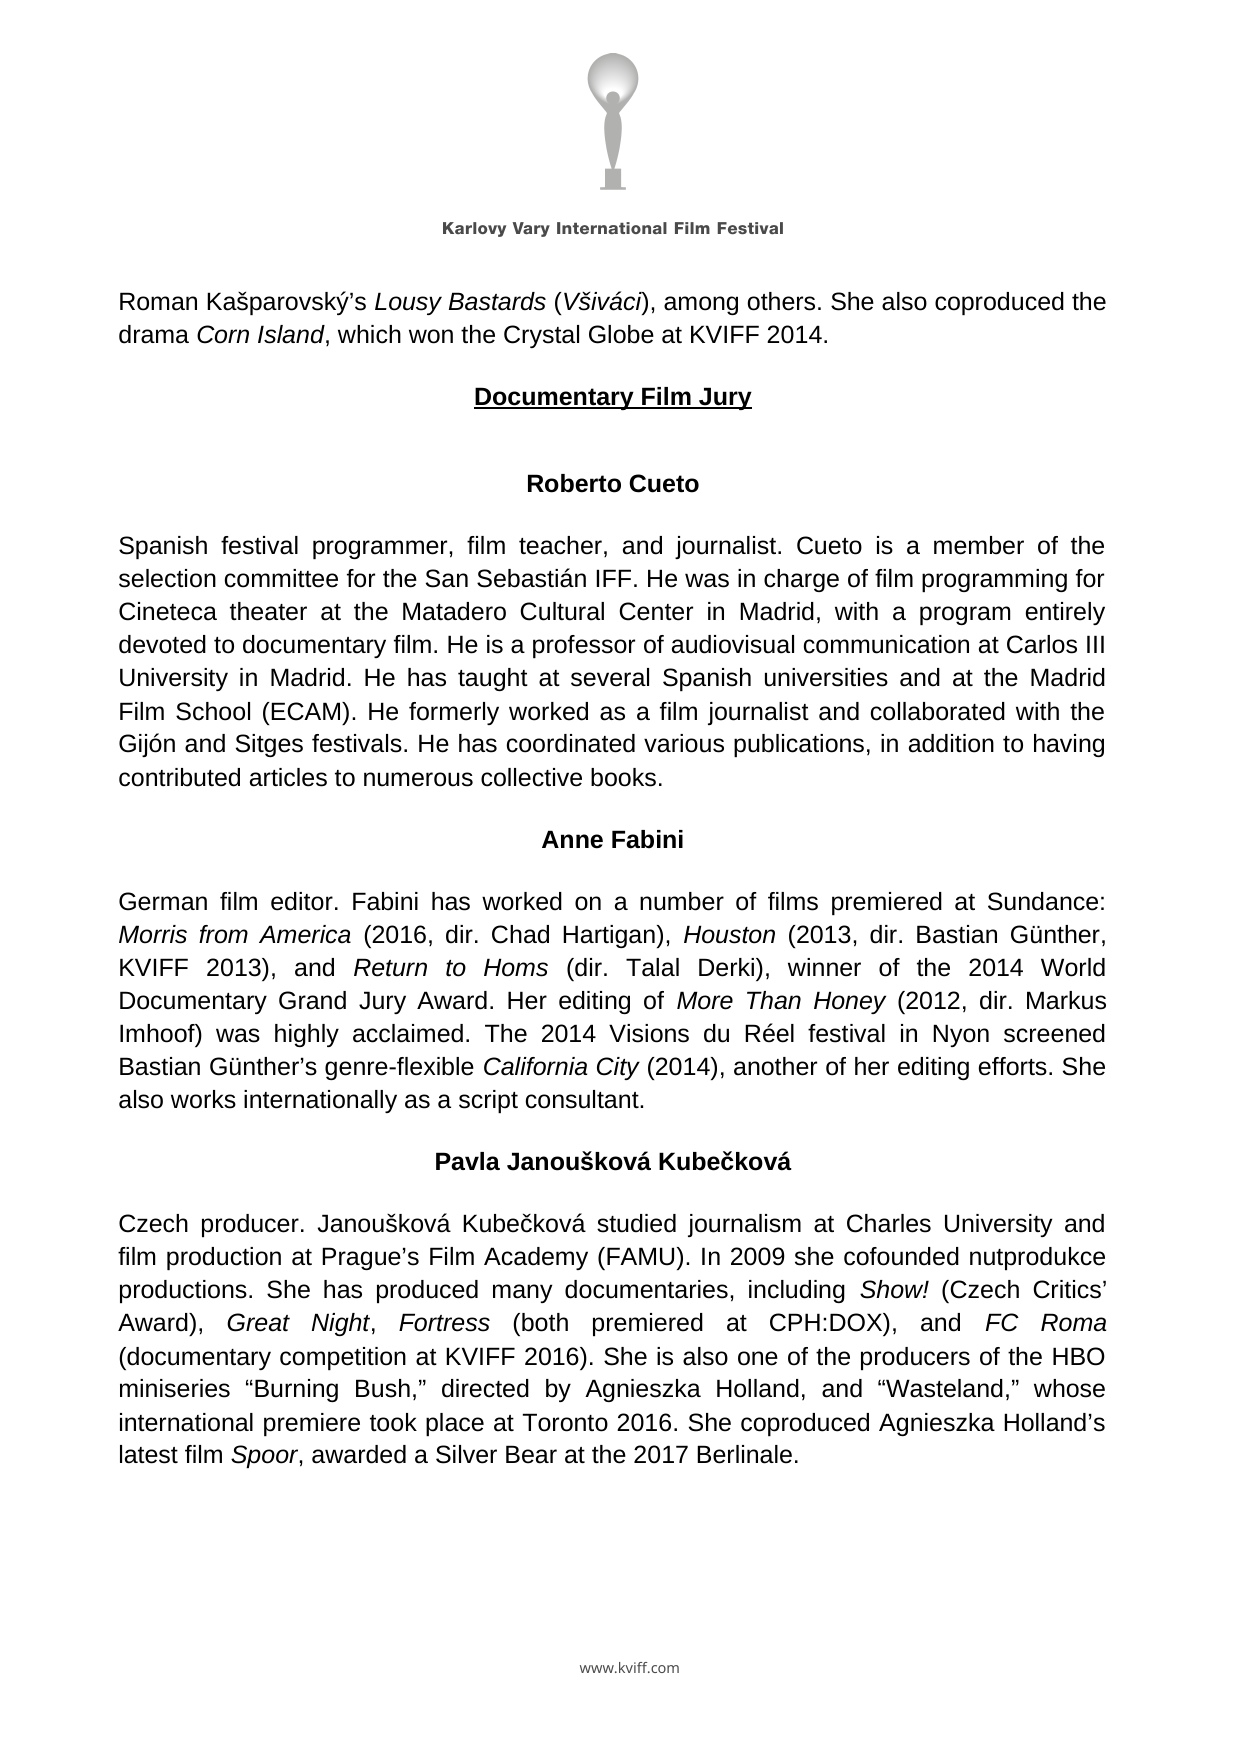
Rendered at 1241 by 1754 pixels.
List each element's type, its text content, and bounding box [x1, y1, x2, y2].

picture [369, 53, 856, 240]
text Czech producer. Janoušková Kubečková studied journalism at Charles University and film production at Prague’s Film Academy (FAMU). In 2009 she cofounded nutprodukce productions. She has produced many documentaries, including Show! (Czech Critics’ Award), Great Night, Fortress (both premiered at CPH:DOX), and FC Roma (documentary competition at KVIFF 2016). She is also one of the producers of the HBO miniseries “Burning Bush,” directed by Agnieszka Holland, and “Wasteland,” whose international premiere took place at Toronto 2016. She coproduced Agnieszka Holland’s latest film Spoor, awarded a Silver Bear at the 2017 Berlinale. [118, 1209, 1107, 1469]
text Anne Fabini [118, 825, 1107, 853]
text Spanish festival programmer, film teacher, and journalist. Cueto is a member of the selection committee for the San Sebastián IFF. He was in charge of film programming for Cineteca theater at the Matadero Cultural Center in Madrid, with a program entirely devoted to documentary film. He is a professor of audiovisual communication at Carlos III University in Madrid. He has taught at several Spanish universities and at the Madrid Film School (ECAM). He formerly worked as a film journalist and collaborated with the Gijón and Sitges festivals. He has coordinated various publications, in addition to having contributed articles to numerous collective books. [118, 531, 1107, 791]
text Roberto Cueto [118, 469, 1107, 498]
text Pavla Janoušková Kubečková [118, 1147, 1107, 1176]
subtitle Documentary Film Jury [118, 382, 1107, 411]
text German film editor. Fabini has worked on a number of films premiered at Sundance: Morris from America (2016, dir. Chad Hartigan), Houston (2013, dir. Bastian Günther, KVIFF 2013), and Return to Homs (dir. Talal Derki), winner of the 2014 World Documentary Grand Jury Award. Her editing of More Than Honey (2012, dir. Markus Imhoof) was highly acclaimed. The 2014 Visions du Réel festival in Nyon screened Bastian Günther’s genre-flexible California City (2014), another of her editing efforts. She also works internationally as a script consultant. [118, 887, 1107, 1114]
